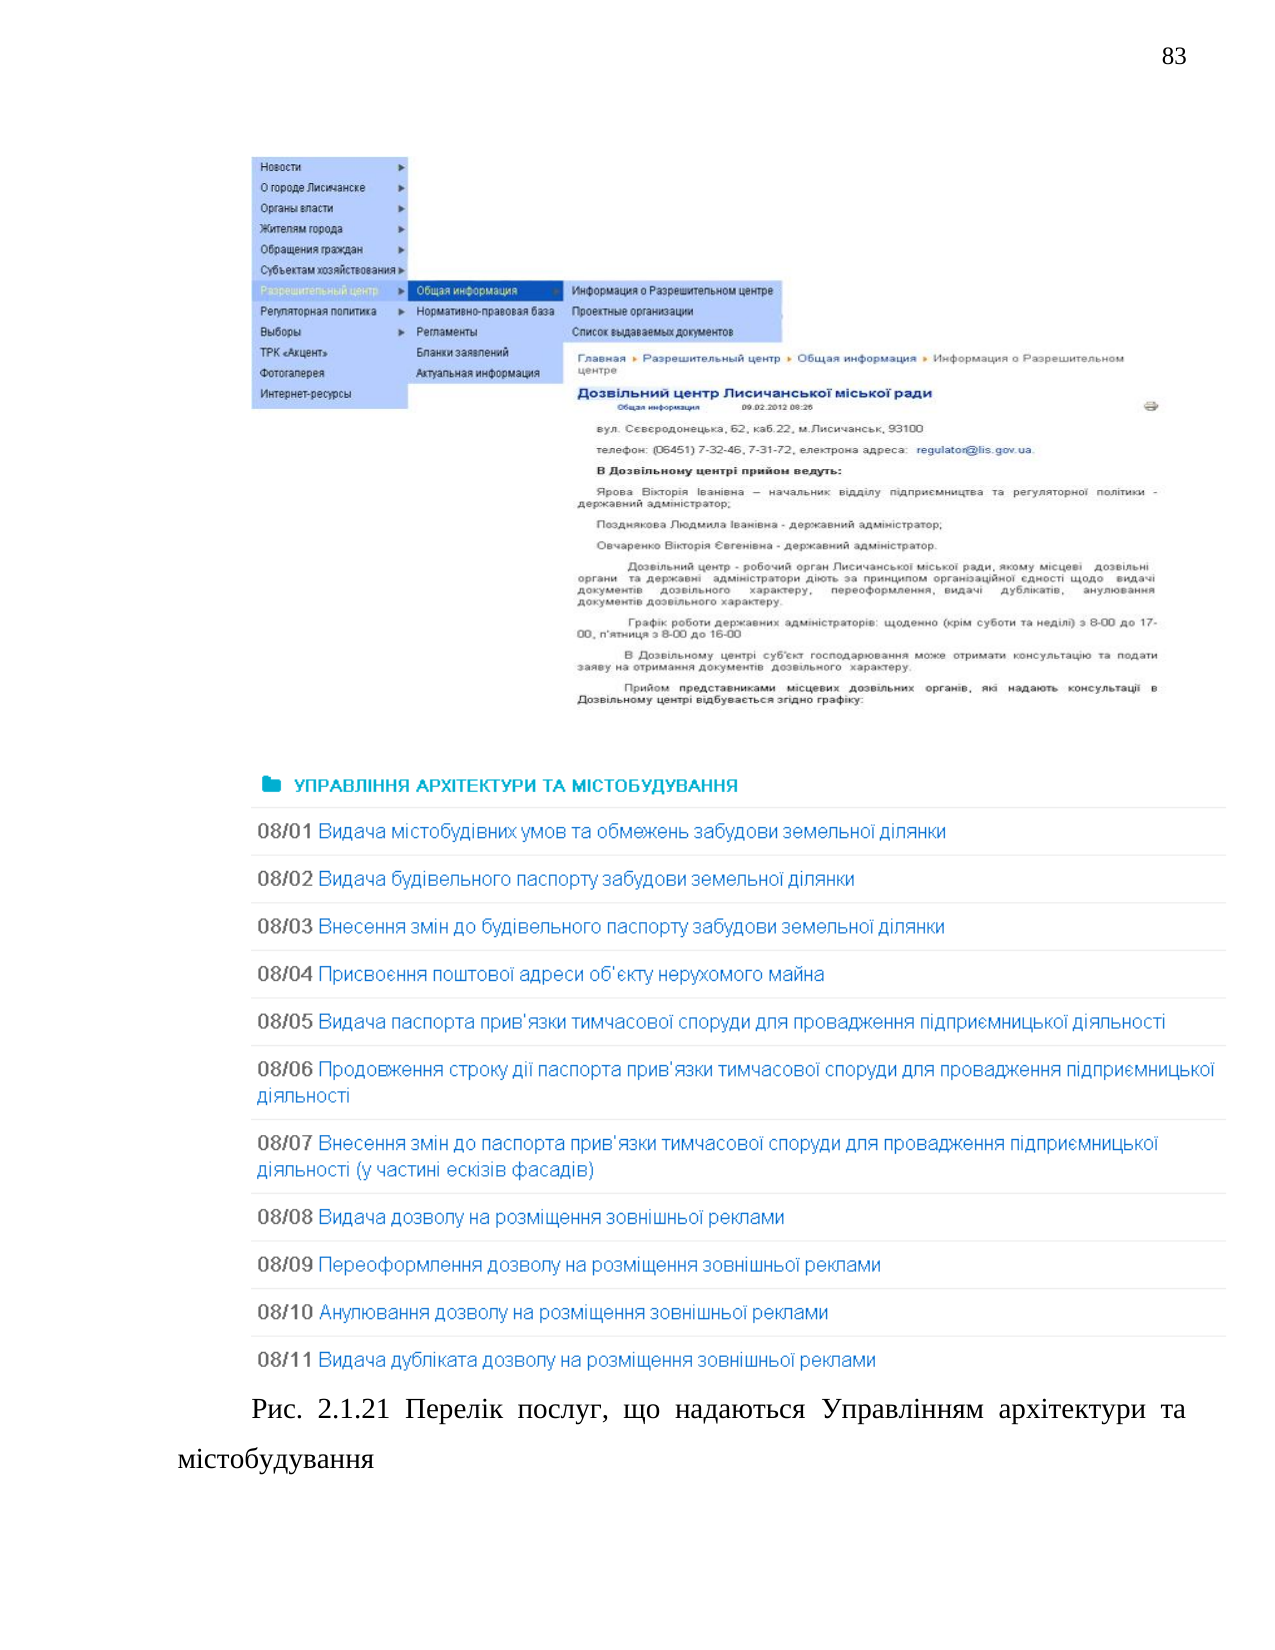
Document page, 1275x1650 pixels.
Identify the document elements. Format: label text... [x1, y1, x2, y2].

text Рис. 2.1.21 Перелік послуг, що надаються Управлінням архітектури та містобудування [177, 1391, 1186, 1475]
picture [251, 772, 1227, 1377]
picture [251, 156, 1275, 758]
